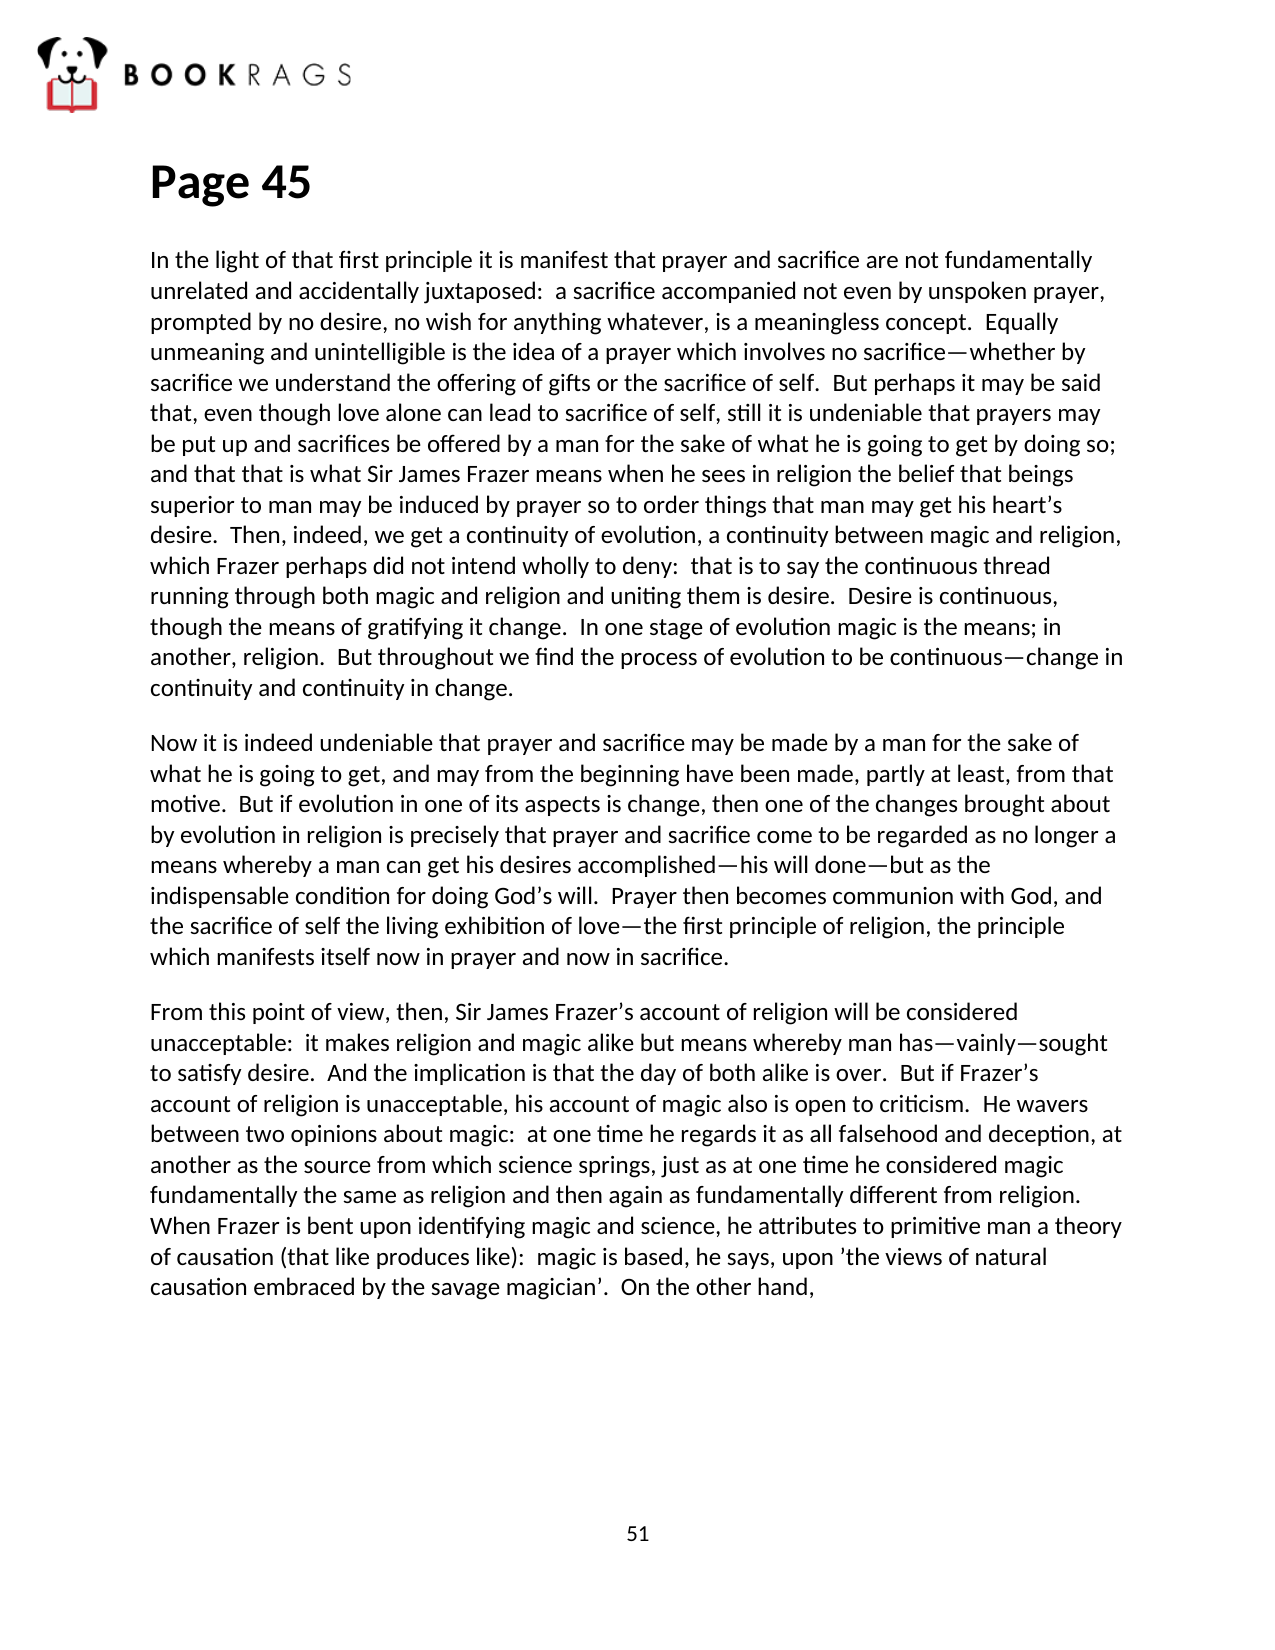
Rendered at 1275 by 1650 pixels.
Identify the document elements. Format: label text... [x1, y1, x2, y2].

text From this point of view, then, Sir James Frazer’s account of religion will be considered unacceptable: it makes religion and magic alike but means whereby man has—­vainly—­sought to satisfy desire. And the implication is that the day of both alike is over. But if Frazer’s account of religion is unacceptable, his account of magic also is open to criticism. He wavers between two opinions about magic: at one time he regards it as all falsehood and deception, at another as the source from which science springs, just as at one time he considered magic fundamentally the same as religion and then again as fundamentally different from religion. When Frazer is bent upon identifying magic and science, he attributes to primitive man a theory of causation (that like produces like): magic is based, he says, upon ’the views of natural causation embraced by the savage magician’. On the other hand, [150, 997, 1125, 1302]
text In the light of that first principle it is manifest that prayer and sacrifice are not fundamentally unrelated and accidentally juxtaposed: a sacrifice accompanied not even by unspoken prayer, prompted by no desire, no wish for anything whatever, is a meaningless concept. Equally unmeaning and unintelligible is the idea of a prayer which involves no sacrifice—­whether by sacrifice we understand the offering of gifts or the sacrifice of self. But perhaps it may be said that, even though love alone can lead to sacrifice of self, still it is undeniable that prayers may be put up and sacrifices be offered by a man for the sake of what he is going to get by doing so; and that that is what Sir James Frazer means when he sees in religion the belief that beings superior to man may be induced by prayer so to order things that man may get his heart’s desire. Then, indeed, we get a continuity of evolution, a continuity between magic and religion, which Frazer perhaps did not intend wholly to deny: that is to say the continuous thread running through both magic and religion and uniting them is desire. Desire is continuous, though the means of gratifying it change. In one stage of evolution magic is the means; in another, religion. But throughout we find the process of evolution to be continuous—­change in continuity and continuity in change. [150, 244, 1125, 702]
text Now it is indeed undeniable that prayer and sacrifice may be made by a man for the sake of what he is going to get, and may from the beginning have been made, partly at least, from that motive. But if evolution in one of its aspects is change, then one of the changes brought about by evolution in religion is precisely that prayer and sacrifice come to be regarded as no longer a means whereby a man can get his desires accomplished—­his will done—­but as the indispensable condition for doing God’s will. Prayer then becomes communion with God, and the sacrifice of self the living exhibition of love—­the first principle of religion, the principle which manifests itself now in prayer and now in sacrifice. [150, 727, 1125, 972]
picture [37, 37, 351, 113]
text Page 45 [150, 150, 1125, 211]
